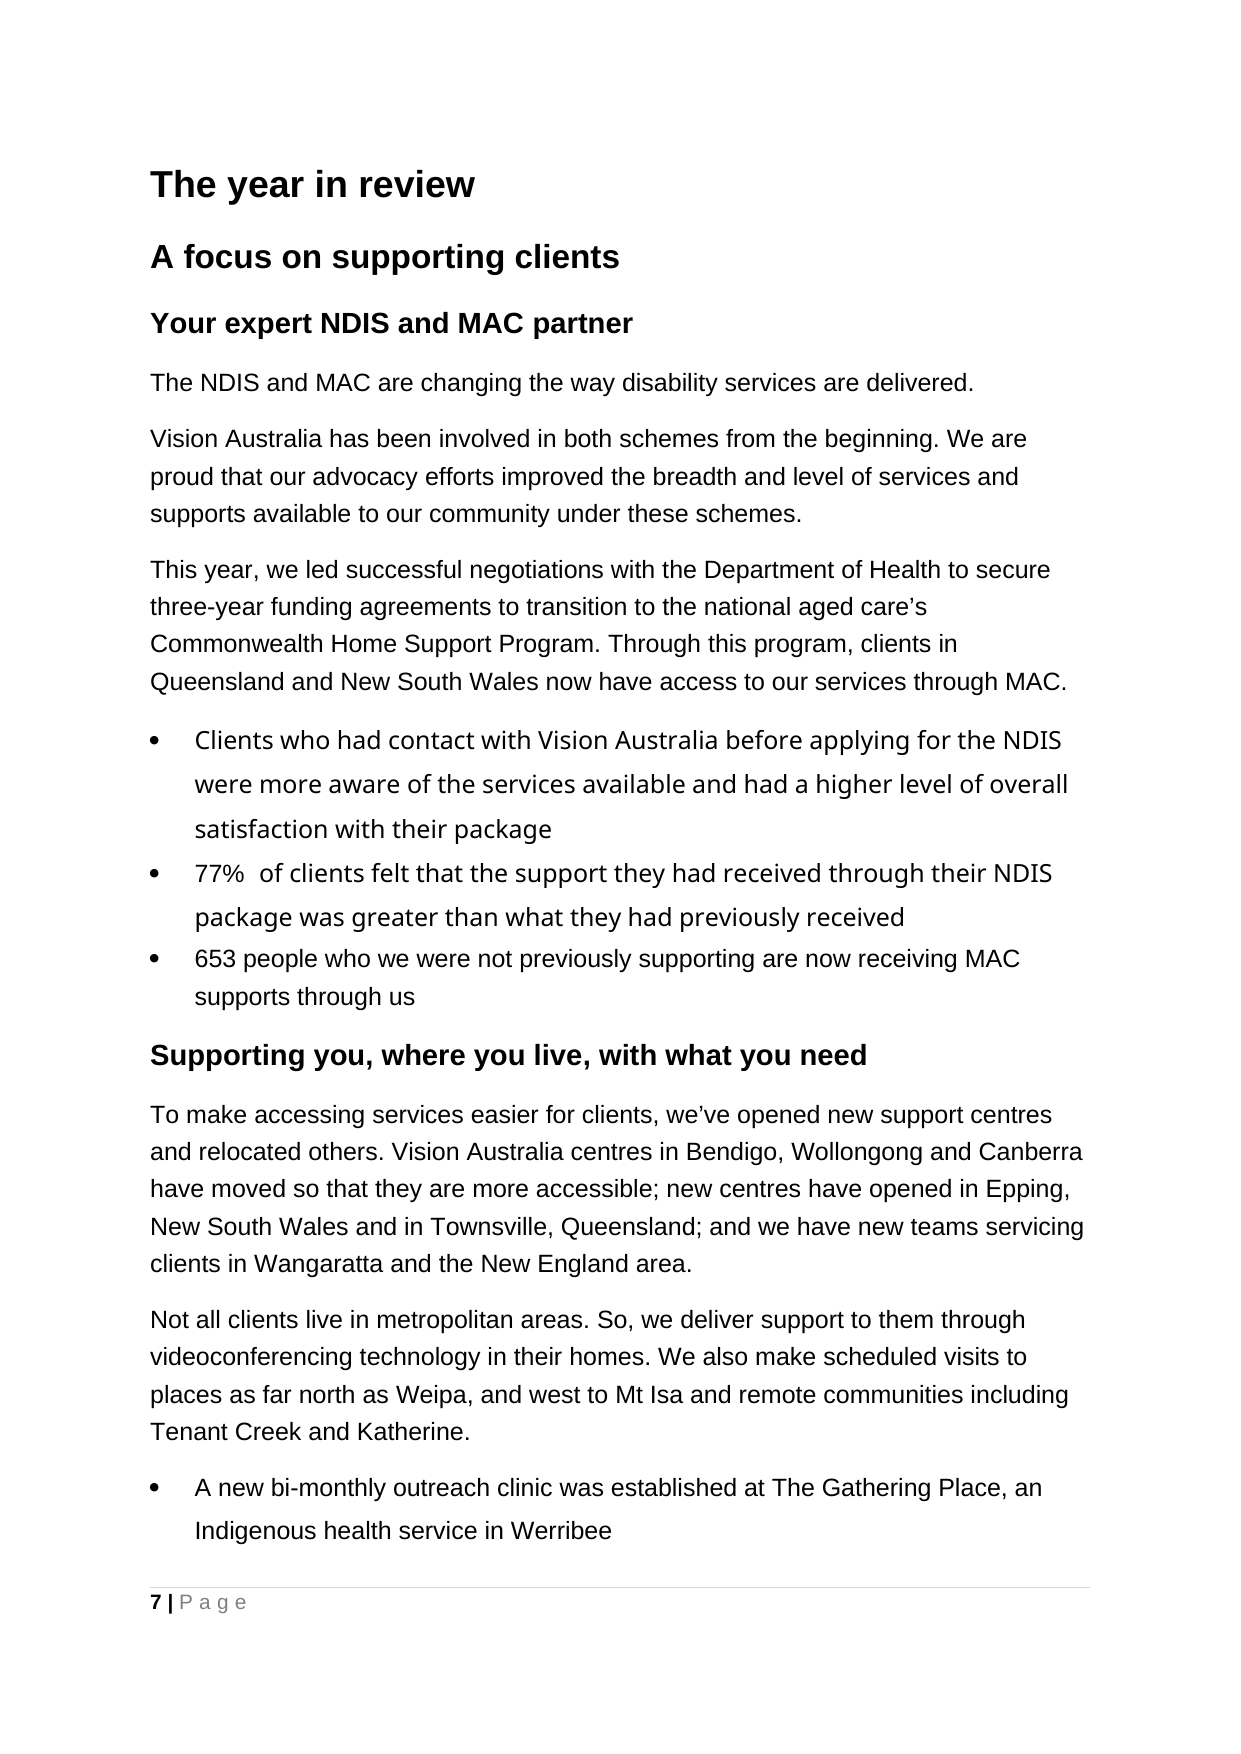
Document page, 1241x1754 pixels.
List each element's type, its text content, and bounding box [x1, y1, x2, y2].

list This year, we led successful negotiations with the Department of Health to secure three-year funding agreements to transition to the national aged care’s Commonwealth Home Support Program. Through this program, clients in Queensland and New South Wales now have access to our services through MAC. [150, 555, 1090, 696]
text To make accessing services easier for clients, we’ve opened new support centres and relocated others. Vision Australia centres in Bendigo, Wollongong and Canberra have moved so that they are more accessible; new centres have opened in Epping, New South Wales and in Townsville, Queensland; and we have new teams servicing clients in Wangaratta and the New England area. [150, 1100, 1090, 1278]
subtitle The year in review [150, 162, 1090, 206]
subtitle Supporting you, where you live, with what you need [150, 1038, 1090, 1071]
list Vision Australia has been involved in both schemes from the beginning. We are proud that our advocacy efforts improved the breadth and level of services and supports available to our community under these schemes. [150, 424, 1090, 528]
list 77% of clients felt that the support they had received through their NDIS package was greater than what they had previously received [150, 856, 1090, 934]
list 653 people who we were not previously supporting are now receiving MAC supports through us [150, 944, 1090, 1010]
text Not all clients live in metropolitan areas. So, we deliver support to them through videoconferencing technology in their homes. We also make scheduled visits to places as far north as Weipa, and west to Mt Isa and remote communities including Tenant Creek and Katherine. [150, 1305, 1090, 1446]
subtitle Your expert NDIS and MAC partner [150, 306, 1090, 339]
list Clients who had contact with Vision Australia before applying for the NDIS were more aware of the services available and had a higher level of overall satisfaction with their package [150, 723, 1090, 845]
list A new bi-monthly outreach clinic was established at The Gathering Place, an Indigenous health service in Werribee [150, 1473, 1090, 1545]
text The NDIS and MAC are changing the way disability services are delivered. [150, 368, 1090, 397]
subtitle A focus on supporting clients [150, 237, 1090, 276]
